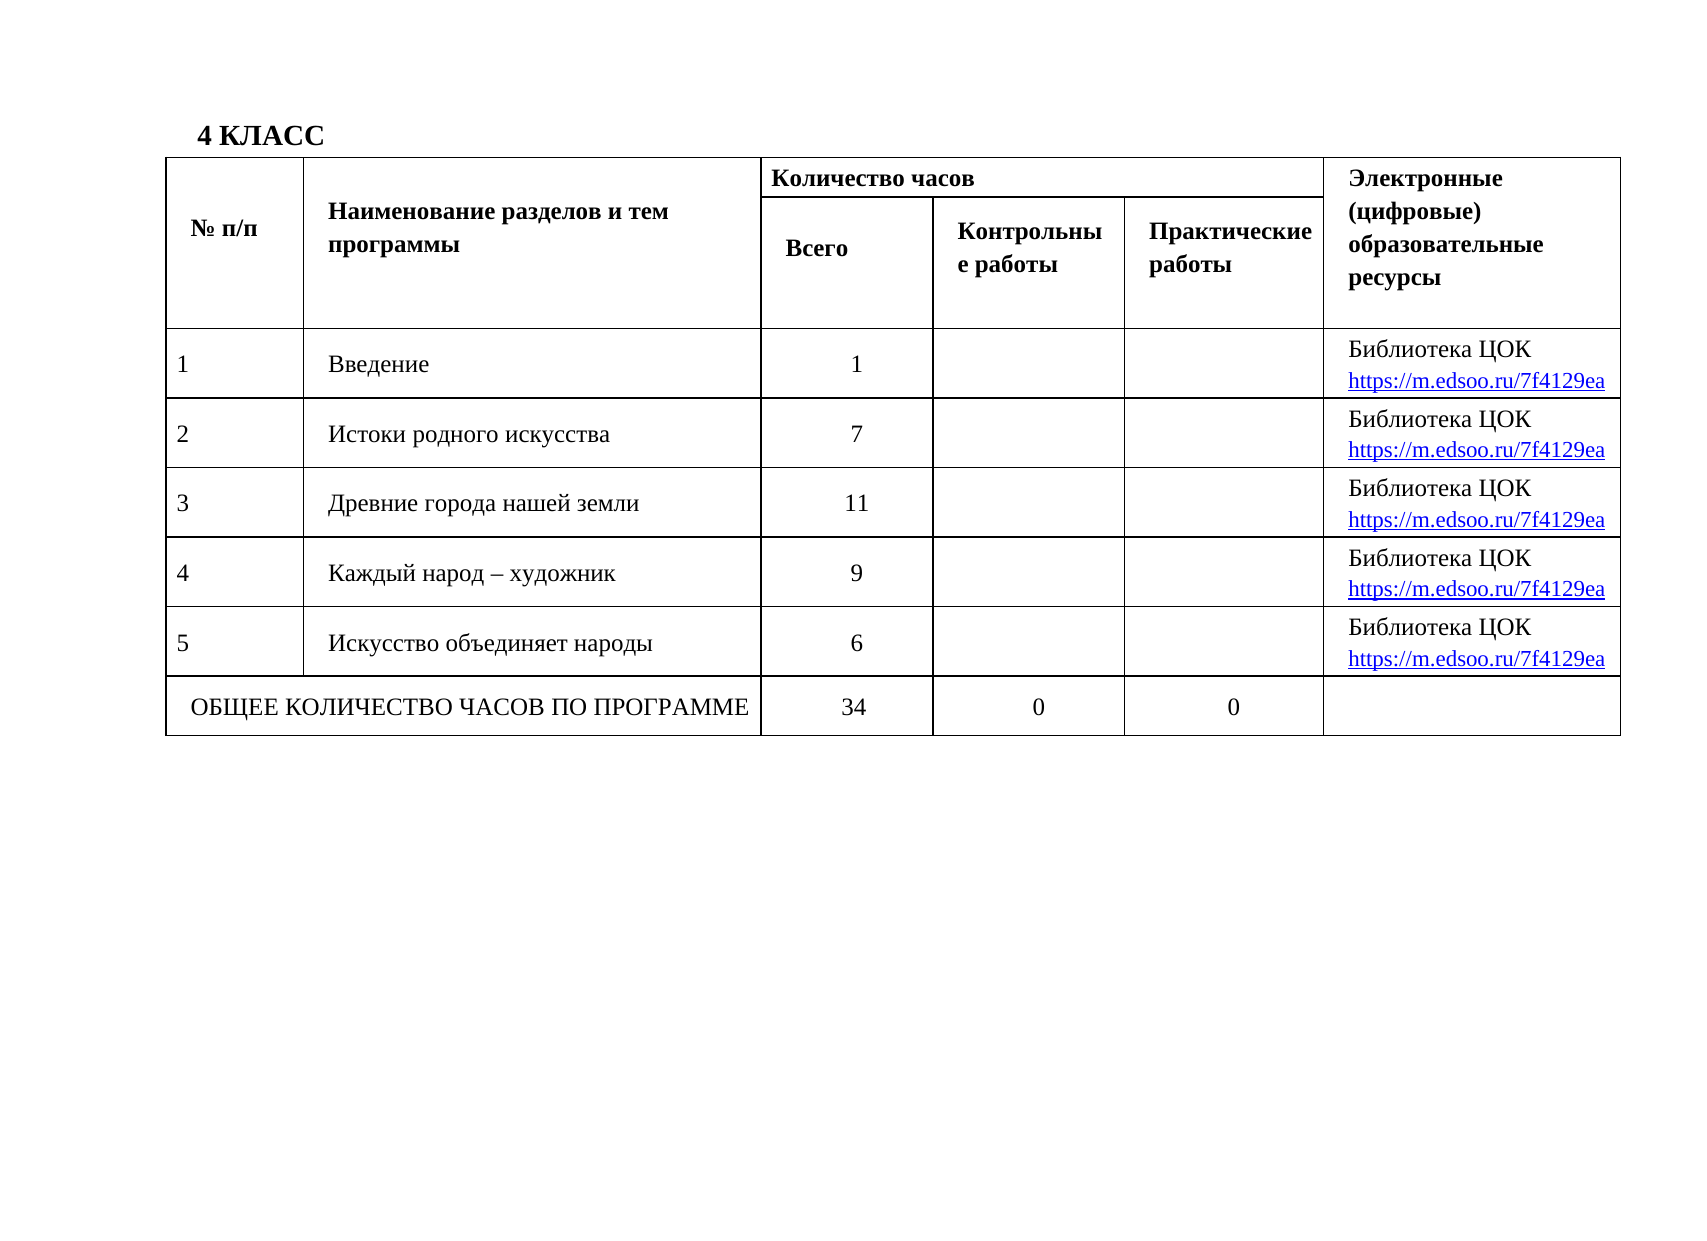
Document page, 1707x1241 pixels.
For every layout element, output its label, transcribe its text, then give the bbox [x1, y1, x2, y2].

table_cell Всего [762, 198, 932, 327]
table_cell Практические работы [1125, 198, 1323, 327]
table_cell [934, 538, 1124, 606]
table_cell [1324, 677, 1620, 735]
table_cell [934, 399, 1124, 467]
table_cell 34 [762, 677, 932, 735]
table_cell [1125, 607, 1323, 675]
table_cell 1 [762, 329, 932, 397]
table_header Количество часов [762, 158, 1323, 196]
table_cell [934, 468, 1124, 536]
table_cell Библиотека ЦОК https://m.edsoo.ru/7f4129ea [1324, 329, 1620, 397]
table_cell [934, 329, 1124, 397]
table_cell 0 [1125, 677, 1323, 735]
table_cell Введение [304, 329, 760, 397]
table_cell 3 [167, 468, 303, 536]
table_cell 4 [167, 538, 303, 606]
table_header Электронные (цифровые) образовательные ресурсы [1324, 158, 1620, 327]
table_cell [1125, 538, 1323, 606]
table_cell Библиотека ЦОК https://m.edsoo.ru/7f4129ea [1324, 538, 1620, 606]
table_cell [934, 607, 1124, 675]
table_cell 0 [934, 677, 1124, 735]
table_cell Библиотека ЦОК https://m.edsoo.ru/7f4129ea [1324, 468, 1620, 536]
table_cell Библиотека ЦОК https://m.edsoo.ru/7f4129ea [1324, 399, 1620, 467]
table_cell Каждый народ – художник [304, 538, 760, 606]
table_cell 2 [167, 399, 303, 467]
table_cell 9 [762, 538, 932, 606]
table_cell Древние города нашей земли [304, 468, 760, 536]
table_cell [1125, 399, 1323, 467]
table_cell 6 [762, 607, 932, 675]
table_cell [1125, 468, 1323, 536]
text 4 КЛАСС [190, 118, 1618, 152]
table_cell Библиотека ЦОК https://m.edsoo.ru/7f4129ea [1324, 607, 1620, 675]
table_cell 1 [167, 329, 303, 397]
table_cell Искусство объединяет народы [304, 607, 760, 675]
table_cell 7 [762, 399, 932, 467]
table_header № п/п [167, 158, 303, 327]
table_cell Истоки родного искусства [304, 399, 760, 467]
table_cell ОБЩЕЕ КОЛИЧЕСТВО ЧАСОВ ПО ПРОГРАММЕ [167, 677, 760, 735]
table_cell Контрольные работы [934, 198, 1124, 327]
table_header Наименование разделов и тем программы [304, 158, 760, 327]
table_cell 11 [762, 468, 932, 536]
table_cell 5 [167, 607, 303, 675]
table_cell [1125, 329, 1323, 397]
